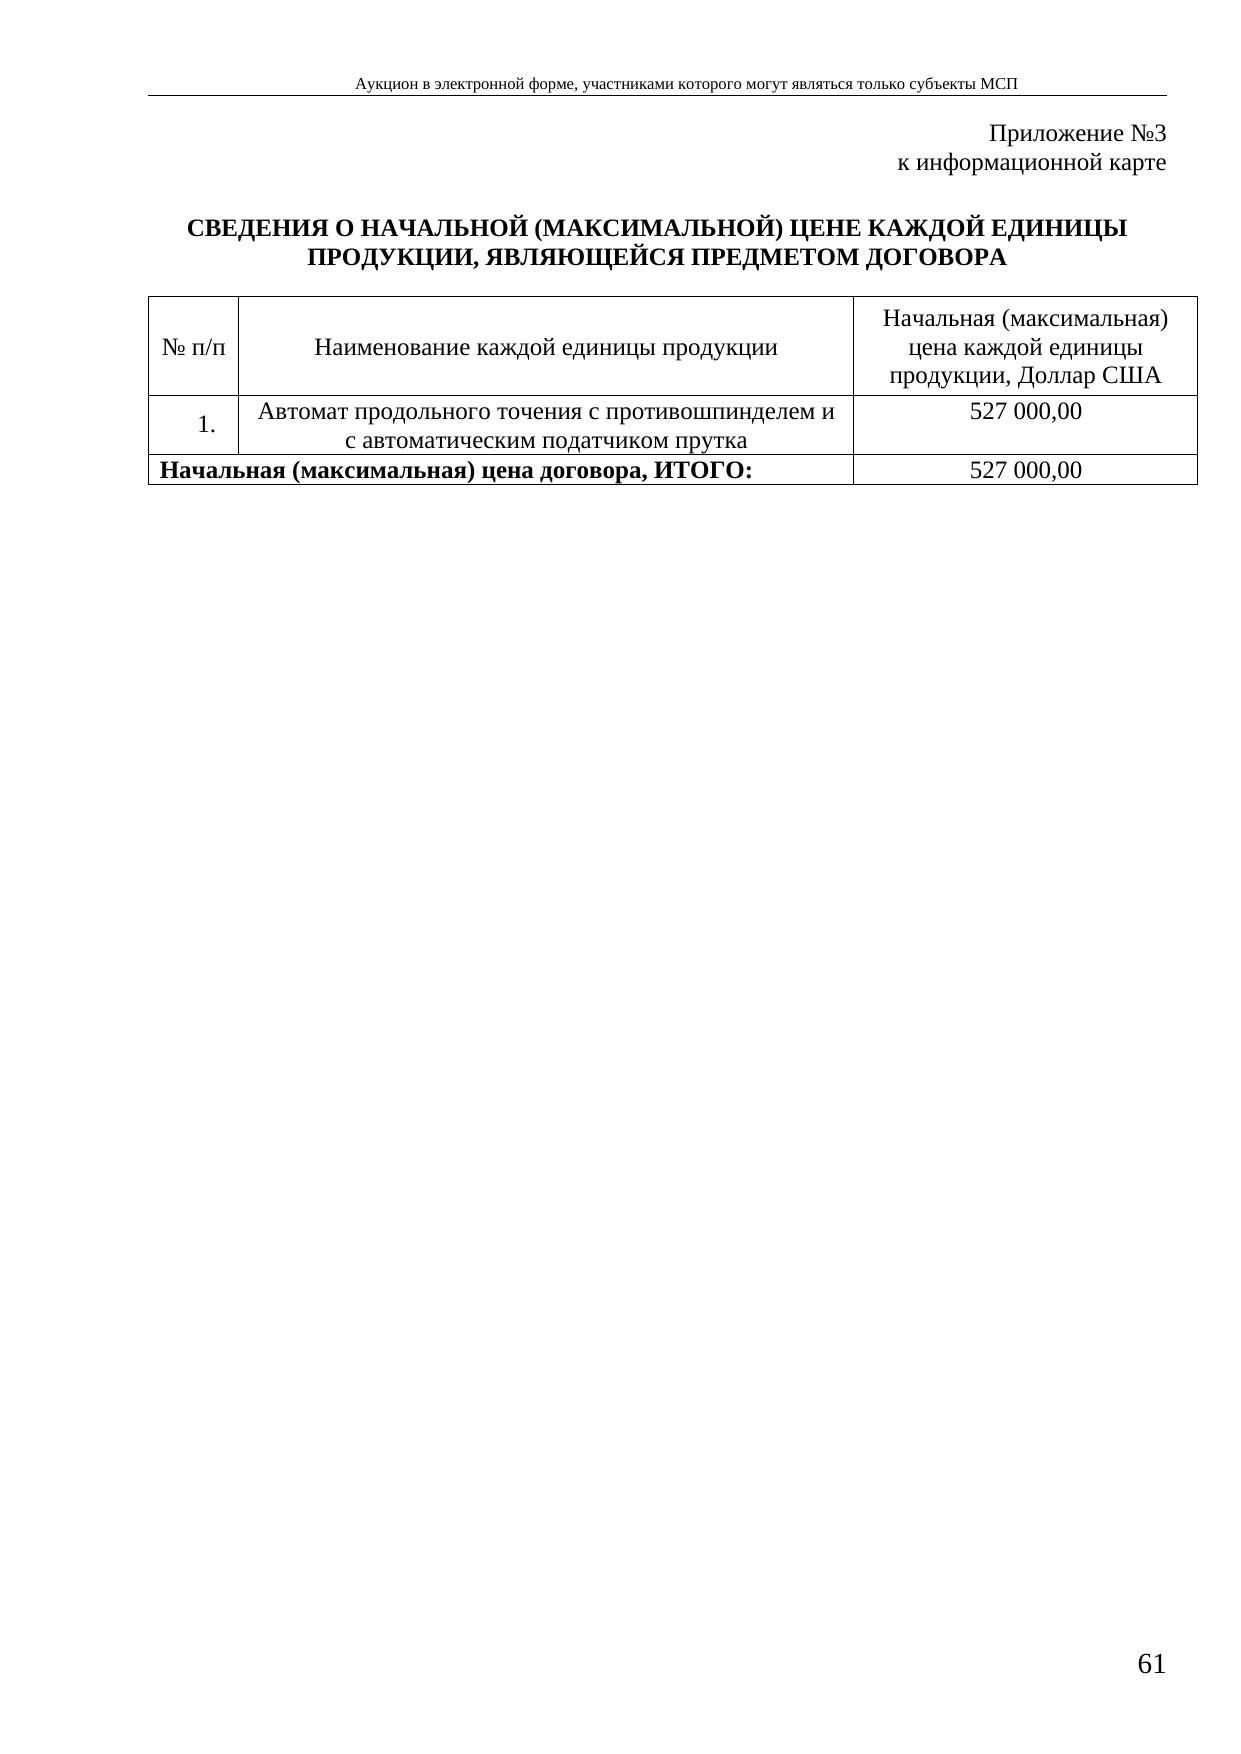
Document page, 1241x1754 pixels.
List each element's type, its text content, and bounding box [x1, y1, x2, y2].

text СВЕДЕНИЯ О НАЧАЛЬНОЙ (МАКСИМАЛЬНОЙ) ЦЕНЕ КАЖДОЙ ЕДИНИЦЫ ПРОДУКЦИИ, ЯВЛЯЮЩЕЙСЯ ПРЕДМЕТОМ ДОГОВОРА [148, 213, 1167, 271]
table_header Наименование каждой единицы продукции [239, 297, 853, 395]
table_cell 527 000,00 [854, 396, 1197, 454]
table_cell Автомат продольного точения с противошпинделем и с автоматическим податчиком прутка [239, 396, 853, 454]
table_header Начальная (максимальная) цена каждой единицы продукции, Доллар США [854, 297, 1197, 395]
table_cell 527 000,00 [854, 455, 1197, 484]
table_cell Начальная (максимальная) цена договора, ИТОГО: [149, 455, 853, 484]
table_header № п/п [149, 297, 238, 395]
text Приложение №3 к информационной карте [148, 118, 1167, 176]
table_cell [149, 396, 238, 454]
